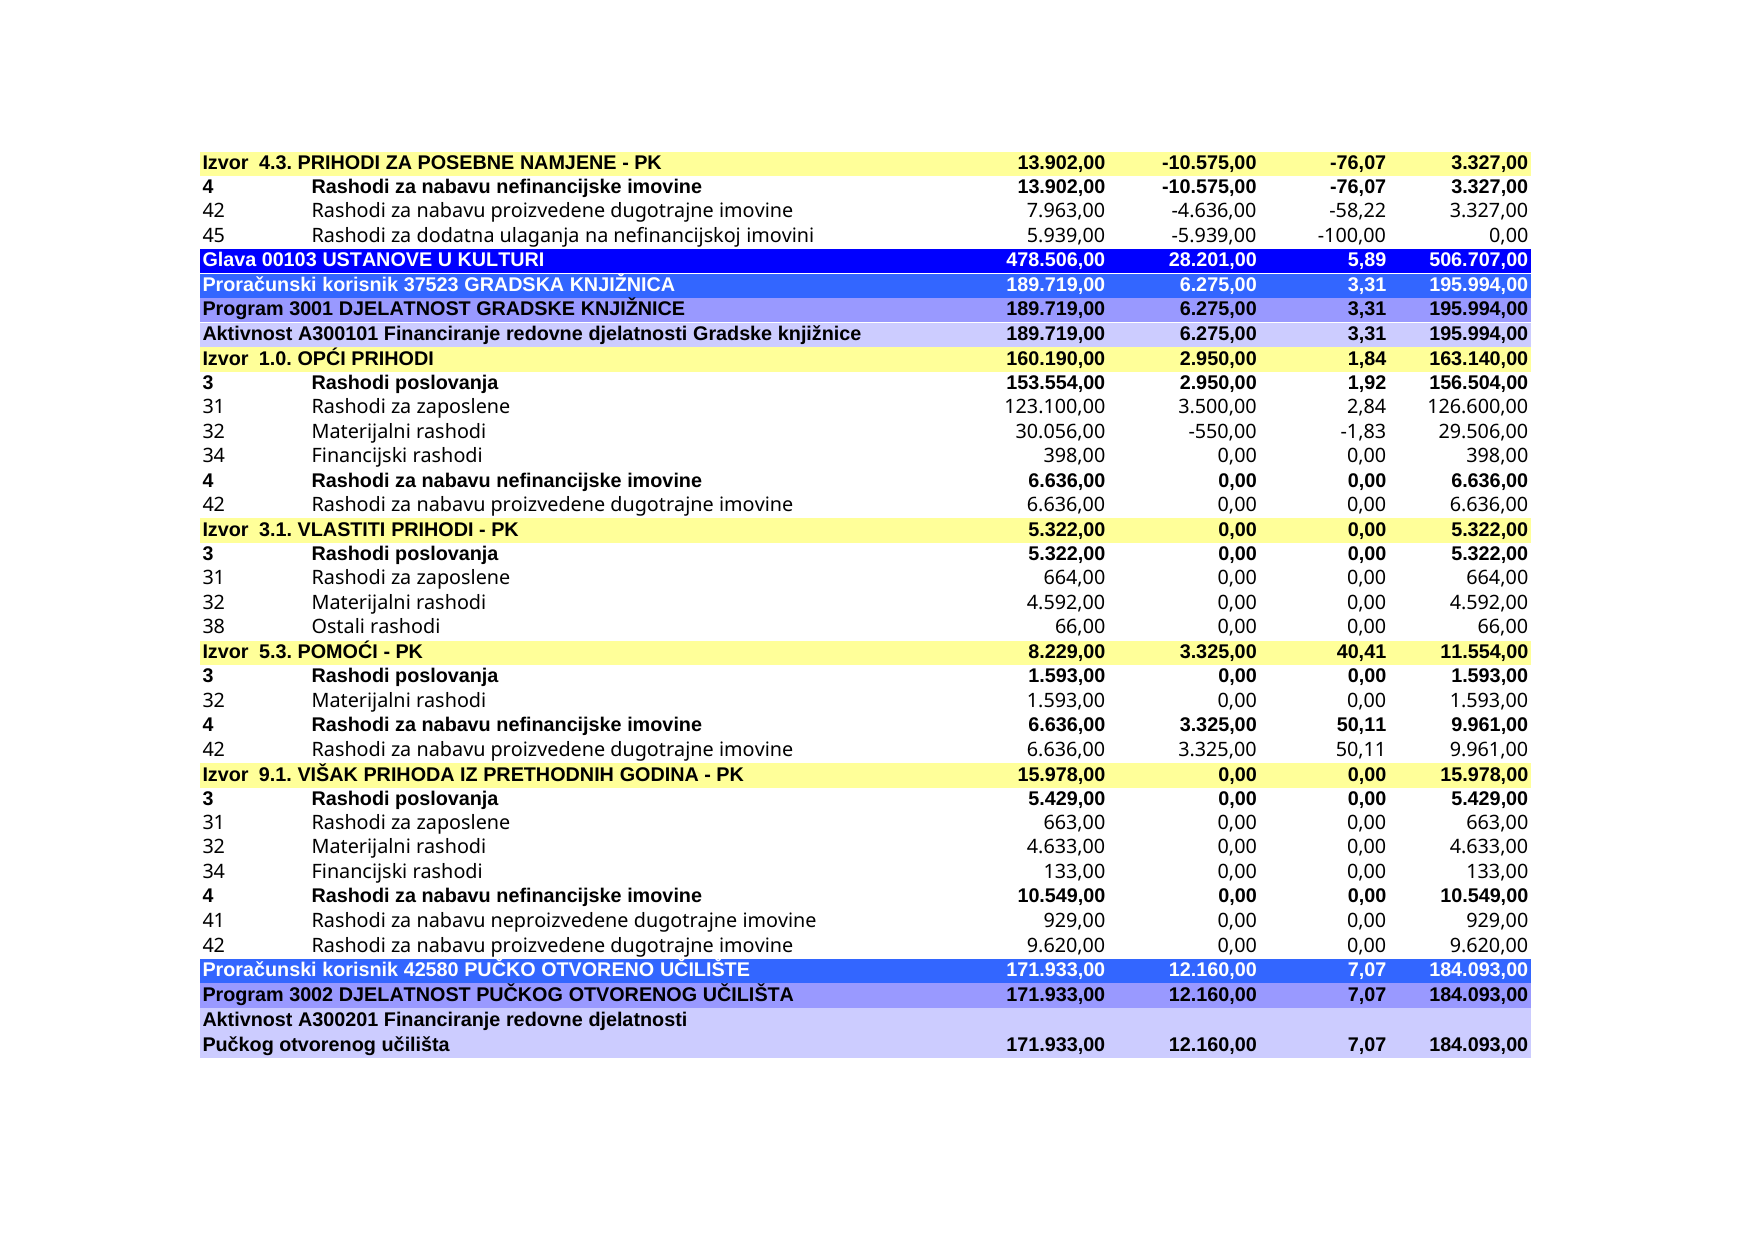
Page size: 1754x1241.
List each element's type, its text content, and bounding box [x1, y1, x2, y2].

table_cell 9.620,00 [1407, 934, 1531, 959]
table_cell 3 [200, 372, 268, 396]
table_cell Rashodi poslovanja [268, 788, 932, 811]
table_cell -1,83 [1287, 420, 1407, 444]
table_cell 0,00 [1287, 567, 1407, 591]
table_cell 0,00 [1407, 224, 1531, 249]
table_cell Rashodi za nabavu nefinancijske imovine [268, 469, 932, 493]
table_cell 4.633,00 [932, 836, 1133, 860]
table_cell Financijski rashodi [268, 445, 932, 469]
table_cell 3,31 [1287, 274, 1407, 298]
table_cell -4.636,00 [1133, 200, 1287, 224]
table_cell 45 [200, 224, 268, 249]
table_cell 0,00 [1287, 591, 1407, 616]
table_cell 184.093,00 [1407, 959, 1531, 983]
table_cell 7,07 [1287, 1008, 1407, 1058]
table_cell 38 [200, 616, 268, 641]
table_cell 9.961,00 [1407, 738, 1531, 763]
table_cell 664,00 [932, 567, 1133, 591]
table_cell 12.160,00 [1133, 983, 1287, 1008]
table_cell 171.933,00 [932, 959, 1133, 983]
table_cell 156.504,00 [1407, 372, 1531, 396]
table_cell 171.933,00 [932, 1008, 1133, 1058]
table_cell 41 [200, 909, 268, 934]
table_cell 4 [200, 469, 268, 493]
table_cell -100,00 [1287, 224, 1407, 249]
table_cell 664,00 [1407, 567, 1531, 591]
table_cell 15.978,00 [1407, 763, 1531, 788]
table_cell 6.275,00 [1133, 323, 1287, 347]
table_cell Rashodi za nabavu proizvedene dugotrajne imovine [268, 200, 932, 224]
table_cell 398,00 [932, 445, 1133, 469]
table_cell Financijski rashodi [268, 860, 932, 885]
table_cell Program 3001 DJELATNOST GRADSKE KNJIŽNICE [200, 298, 932, 322]
table_cell 32 [200, 689, 268, 714]
table_cell 3 [200, 665, 268, 689]
table_cell Materijalni rashodi [268, 591, 932, 616]
table_cell -550,00 [1133, 420, 1287, 444]
table_cell 3.500,00 [1133, 396, 1287, 420]
table_cell 3.325,00 [1133, 641, 1287, 665]
table_cell 0,00 [1133, 591, 1287, 616]
table_cell 189.719,00 [932, 274, 1133, 298]
table_cell Rashodi za zaposlene [268, 567, 932, 591]
table_cell 32 [200, 836, 268, 860]
table_cell 0,00 [1287, 665, 1407, 689]
table_cell Izvor 5.3. POMOĆI - PK [200, 641, 932, 665]
table_cell -76,07 [1287, 176, 1407, 200]
table_cell 6.636,00 [932, 738, 1133, 763]
table_cell Rashodi za nabavu nefinancijske imovine [268, 176, 932, 200]
table_cell Ostali rashodi [268, 616, 932, 641]
table_cell Rashodi za nabavu nefinancijske imovine [268, 714, 932, 738]
table_cell 42 [200, 738, 268, 763]
table_cell 398,00 [1407, 445, 1531, 469]
table_cell 184.093,00 [1407, 983, 1531, 1008]
table_cell 0,00 [1133, 934, 1287, 959]
table_cell 5.429,00 [932, 788, 1133, 811]
table_cell 34 [200, 445, 268, 469]
table_cell 3 [200, 788, 268, 811]
table_cell 0,00 [1133, 788, 1287, 811]
table_cell 160.190,00 [932, 347, 1133, 372]
table_cell 3,31 [1287, 323, 1407, 347]
table_cell 3.325,00 [1133, 738, 1287, 763]
table_cell 0,00 [1287, 885, 1407, 909]
table_header -10.575,00 [1133, 152, 1287, 176]
table_cell 0,00 [1287, 763, 1407, 788]
table_cell 0,00 [1133, 665, 1287, 689]
table_cell 66,00 [932, 616, 1133, 641]
table_cell 0,00 [1133, 543, 1287, 567]
table_cell 32 [200, 591, 268, 616]
table_cell 0,00 [1287, 836, 1407, 860]
table_cell 4 [200, 885, 268, 909]
table_cell 2,84 [1287, 396, 1407, 420]
table_cell 0,00 [1133, 567, 1287, 591]
table_cell Aktivnost A300201 Financiranje redovne djelatnosti Pučkog otvorenog učilišta [200, 1008, 932, 1058]
table_cell 4.633,00 [1407, 836, 1531, 860]
table_cell 32 [200, 420, 268, 444]
table_cell 3,31 [1287, 298, 1407, 322]
table_cell 11.554,00 [1407, 641, 1531, 665]
table_cell 663,00 [932, 811, 1133, 836]
table_cell 10.549,00 [1407, 885, 1531, 909]
table_cell Izvor 3.1. VLASTITI PRIHODI - PK [200, 518, 932, 543]
table_cell 6.636,00 [1407, 469, 1531, 493]
table_cell 28.201,00 [1133, 249, 1287, 273]
table_cell Materijalni rashodi [268, 420, 932, 444]
table_cell 3.327,00 [1407, 200, 1531, 224]
table_cell 0,00 [1287, 689, 1407, 714]
table_cell 0,00 [1133, 860, 1287, 885]
table_cell 2.950,00 [1133, 372, 1287, 396]
table_cell 0,00 [1287, 811, 1407, 836]
table_cell 189.719,00 [932, 323, 1133, 347]
table_cell 0,00 [1287, 469, 1407, 493]
table_cell 0,00 [1133, 763, 1287, 788]
table_cell 0,00 [1133, 885, 1287, 909]
table_cell 6.636,00 [932, 714, 1133, 738]
table_cell 0,00 [1287, 518, 1407, 543]
table_cell 5.429,00 [1407, 788, 1531, 811]
table_cell 0,00 [1133, 689, 1287, 714]
table_cell 12.160,00 [1133, 1008, 1287, 1058]
table_cell 40,41 [1287, 641, 1407, 665]
table_header Izvor 4.3. PRIHODI ZA POSEBNE NAMJENE - PK [200, 152, 932, 176]
table_cell 195.994,00 [1407, 298, 1531, 322]
table_cell 0,00 [1287, 860, 1407, 885]
table_cell 0,00 [1287, 909, 1407, 934]
table_cell 5.322,00 [932, 518, 1133, 543]
table_cell 0,00 [1133, 616, 1287, 641]
table_cell -5.939,00 [1133, 224, 1287, 249]
table_cell 31 [200, 567, 268, 591]
table_cell 7,07 [1287, 983, 1407, 1008]
table_cell Rashodi za zaposlene [268, 396, 932, 420]
table_cell Izvor 1.0. OPĆI PRIHODI [200, 347, 932, 372]
table_cell 133,00 [1407, 860, 1531, 885]
table_cell 0,00 [1133, 836, 1287, 860]
table_cell 50,11 [1287, 714, 1407, 738]
table_cell 163.140,00 [1407, 347, 1531, 372]
table_cell 10.549,00 [932, 885, 1133, 909]
table_cell 6.275,00 [1133, 298, 1287, 322]
table_cell 42 [200, 934, 268, 959]
table_cell Rashodi za dodatna ulaganja na nefinancijskoj imovini [268, 224, 932, 249]
table_cell 929,00 [932, 909, 1133, 934]
table_cell 30.056,00 [932, 420, 1133, 444]
table_cell 195.994,00 [1407, 323, 1531, 347]
table_cell 123.100,00 [932, 396, 1133, 420]
table_cell 1.593,00 [932, 665, 1133, 689]
table_cell 5,89 [1287, 249, 1407, 273]
table_cell 15.978,00 [932, 763, 1133, 788]
table_cell 0,00 [1133, 811, 1287, 836]
table_cell 0,00 [1133, 469, 1287, 493]
table_cell 171.933,00 [932, 983, 1133, 1008]
table_cell 31 [200, 396, 268, 420]
table_cell 195.994,00 [1407, 274, 1531, 298]
table_cell 6.636,00 [932, 469, 1133, 493]
table_cell 7.963,00 [932, 200, 1133, 224]
table_cell Rashodi za zaposlene [268, 811, 932, 836]
table_header 13.902,00 [932, 152, 1133, 176]
table_cell Izvor 9.1. VIŠAK PRIHODA IZ PRETHODNIH GODINA - PK [200, 763, 932, 788]
table_cell 4.592,00 [1407, 591, 1531, 616]
table_cell 7,07 [1287, 959, 1407, 983]
table_cell 1,92 [1287, 372, 1407, 396]
table_cell 5.939,00 [932, 224, 1133, 249]
table_cell Aktivnost A300101 Financiranje redovne djelatnosti Gradske knjižnice [200, 323, 932, 347]
table_cell 0,00 [1287, 543, 1407, 567]
table_header -76,07 [1287, 152, 1407, 176]
table_cell 6.636,00 [932, 494, 1133, 518]
table_cell 6.275,00 [1133, 274, 1287, 298]
table_cell 5.322,00 [1407, 543, 1531, 567]
table_cell Proračunski korisnik 42580 PUČKO OTVORENO UČILIŠTE [200, 959, 932, 983]
table_cell 0,00 [1133, 494, 1287, 518]
table_cell 9.620,00 [932, 934, 1133, 959]
table_cell 42 [200, 494, 268, 518]
table_cell 663,00 [1407, 811, 1531, 836]
table_cell Rashodi za nabavu proizvedene dugotrajne imovine [268, 934, 932, 959]
table_cell 1.593,00 [1407, 689, 1531, 714]
table_cell Rashodi za nabavu neproizvedene dugotrajne imovine [268, 909, 932, 934]
table_cell 6.636,00 [1407, 494, 1531, 518]
table_cell 0,00 [1287, 616, 1407, 641]
table_cell 34 [200, 860, 268, 885]
table_cell Glava 00103 USTANOVE U KULTURI [200, 249, 932, 273]
table_cell 29.506,00 [1407, 420, 1531, 444]
table_cell 4.592,00 [932, 591, 1133, 616]
table_cell 1.593,00 [1407, 665, 1531, 689]
table_cell 13.902,00 [932, 176, 1133, 200]
table_cell 1.593,00 [932, 689, 1133, 714]
table_cell 3.325,00 [1133, 714, 1287, 738]
table_cell 42 [200, 200, 268, 224]
table_cell 4 [200, 714, 268, 738]
table_cell 0,00 [1133, 909, 1287, 934]
table_cell 133,00 [932, 860, 1133, 885]
table_cell 506.707,00 [1407, 249, 1531, 273]
table_cell Materijalni rashodi [268, 689, 932, 714]
table_cell Program 3002 DJELATNOST PUČKOG OTVORENOG UČILIŠTA [200, 983, 932, 1008]
table_cell Rashodi za nabavu nefinancijske imovine [268, 885, 932, 909]
table_cell Proračunski korisnik 37523 GRADSKA KNJIŽNICA [200, 274, 932, 298]
table_cell 8.229,00 [932, 641, 1133, 665]
table_cell 31 [200, 811, 268, 836]
table_cell 5.322,00 [932, 543, 1133, 567]
table_cell Rashodi za nabavu proizvedene dugotrajne imovine [268, 738, 932, 763]
table_cell 478.506,00 [932, 249, 1133, 273]
table_cell 50,11 [1287, 738, 1407, 763]
table_cell 189.719,00 [932, 298, 1133, 322]
table_cell 0,00 [1133, 518, 1287, 543]
table_cell 4 [200, 176, 268, 200]
table_cell 9.961,00 [1407, 714, 1531, 738]
table_cell -58,22 [1287, 200, 1407, 224]
table_header 3.327,00 [1407, 152, 1531, 176]
table_cell 3 [200, 543, 268, 567]
table_cell 1,84 [1287, 347, 1407, 372]
table_cell 0,00 [1287, 494, 1407, 518]
table_cell Materijalni rashodi [268, 836, 932, 860]
table_cell 153.554,00 [932, 372, 1133, 396]
table_cell 3.327,00 [1407, 176, 1531, 200]
table_cell Rashodi poslovanja [268, 372, 932, 396]
table_cell -10.575,00 [1133, 176, 1287, 200]
table_cell 2.950,00 [1133, 347, 1287, 372]
table_cell 5.322,00 [1407, 518, 1531, 543]
table_cell Rashodi za nabavu proizvedene dugotrajne imovine [268, 494, 932, 518]
table_cell 66,00 [1407, 616, 1531, 641]
table_cell 0,00 [1287, 445, 1407, 469]
table_cell 0,00 [1133, 445, 1287, 469]
table_cell 0,00 [1287, 788, 1407, 811]
table_cell 0,00 [1287, 934, 1407, 959]
table_cell Rashodi poslovanja [268, 543, 932, 567]
table_cell Rashodi poslovanja [268, 665, 932, 689]
table_cell 929,00 [1407, 909, 1531, 934]
table_cell 184.093,00 [1407, 1008, 1531, 1058]
table_cell 12.160,00 [1133, 959, 1287, 983]
table_cell 126.600,00 [1407, 396, 1531, 420]
